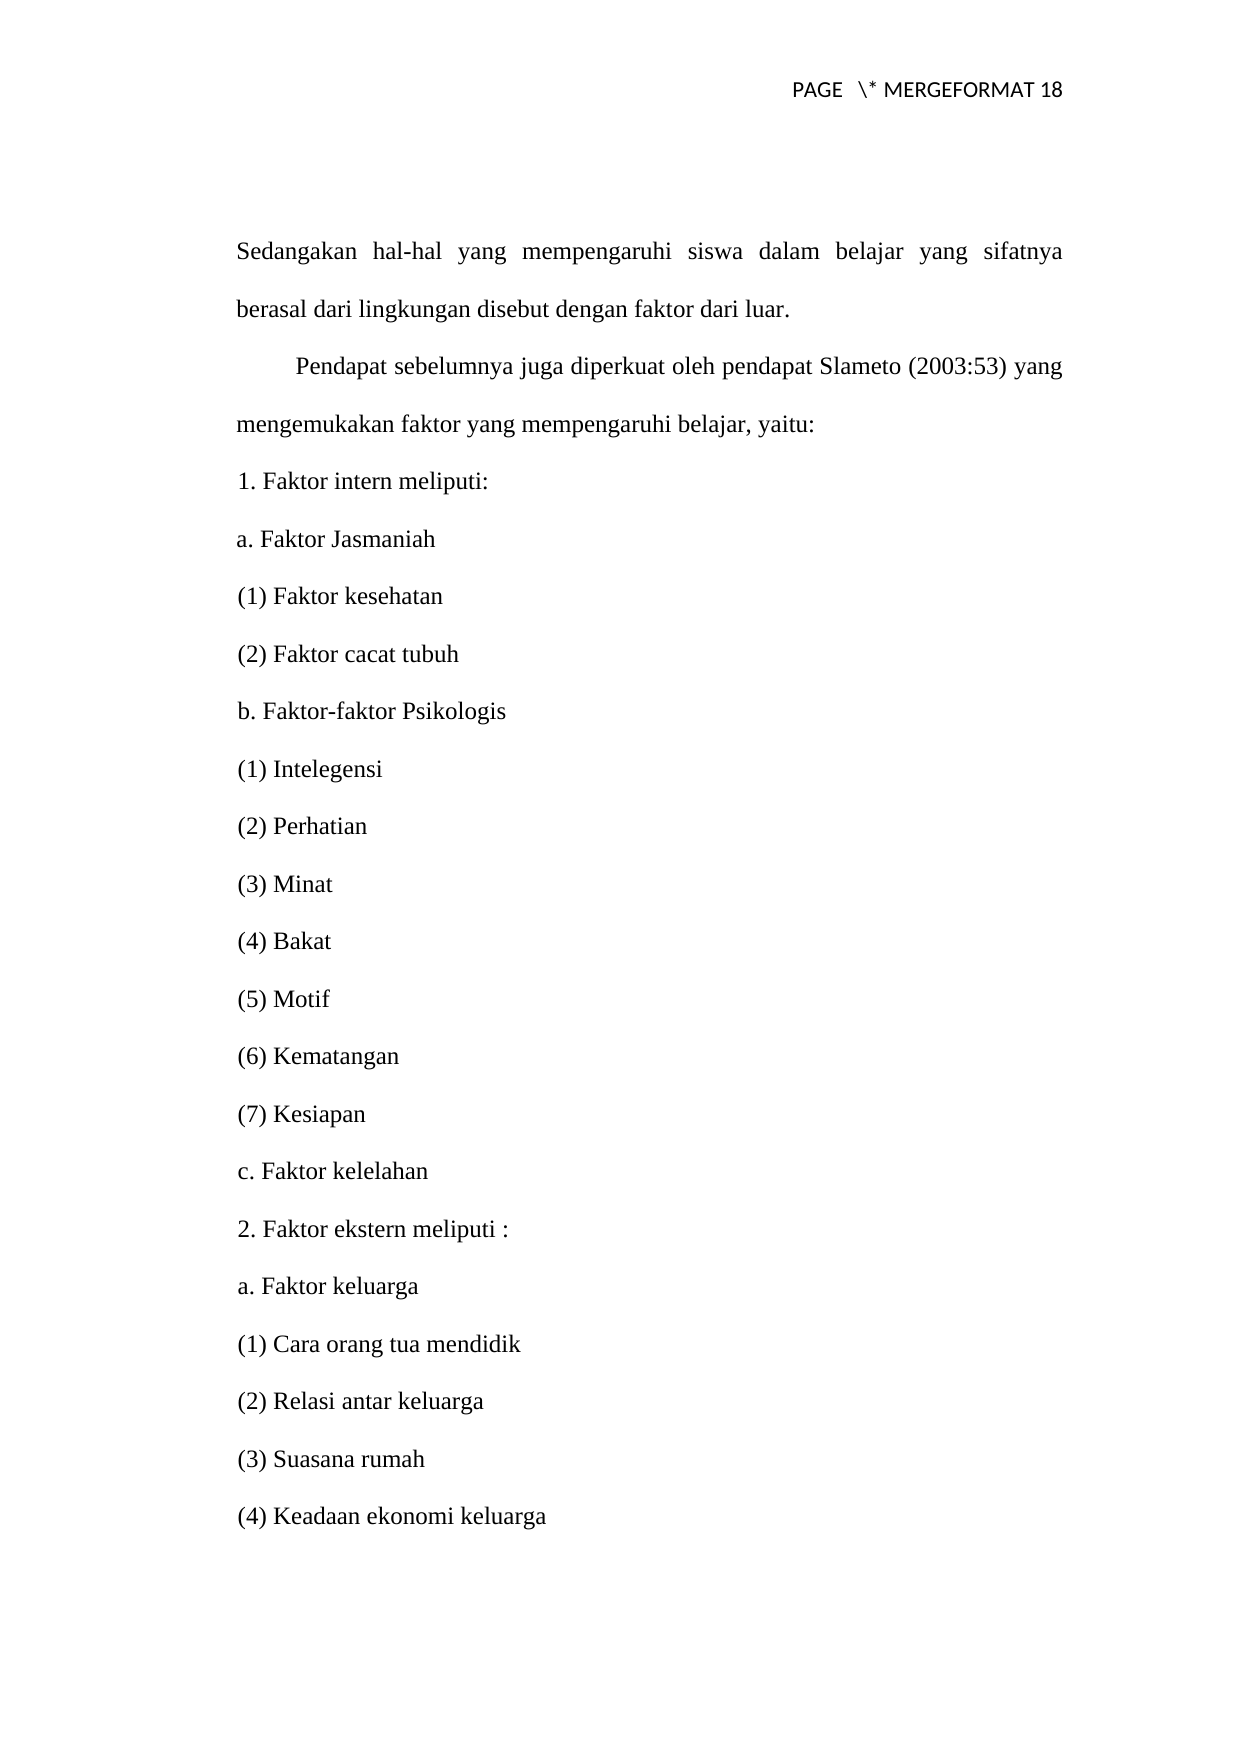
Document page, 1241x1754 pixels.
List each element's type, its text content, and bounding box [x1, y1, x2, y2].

list a. Faktor keluarga [236, 1271, 1063, 1300]
list (3) Suasana rumah [236, 1444, 1063, 1472]
list (2) Faktor cacat tubuh [236, 639, 1063, 667]
list (3) Minat [236, 869, 1063, 897]
list (5) Motif [236, 984, 1063, 1012]
list Pendapat sebelumnya juga diperkuat oleh pendapat Slameto (2003:53) yang mengemukakan faktor yang mempengaruhi belajar, yaitu: [236, 351, 1063, 437]
list a. Faktor Jasmaniah [236, 524, 1063, 552]
list (1) Faktor kesehatan [236, 581, 1063, 610]
list 2. Faktor ekstern meliputi : [236, 1214, 1063, 1242]
list c. Faktor kelelahan [236, 1156, 1063, 1185]
list (2) Relasi antar keluarga [236, 1386, 1063, 1415]
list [236, 236, 1063, 322]
list (7) Kesiapan [236, 1099, 1063, 1127]
list (1) Intelegensi [236, 754, 1063, 782]
list (1) Cara orang tua mendidik [236, 1329, 1063, 1357]
list (4) Bakat [236, 926, 1063, 955]
list 1. Faktor intern meliputi: [236, 466, 1063, 495]
list b. Faktor-faktor Psikologis [236, 696, 1063, 725]
list (2) Perhatian [236, 811, 1063, 840]
list (4) Keadaan ekonomi keluarga [236, 1501, 1063, 1530]
list (6) Kematangan [236, 1041, 1063, 1070]
